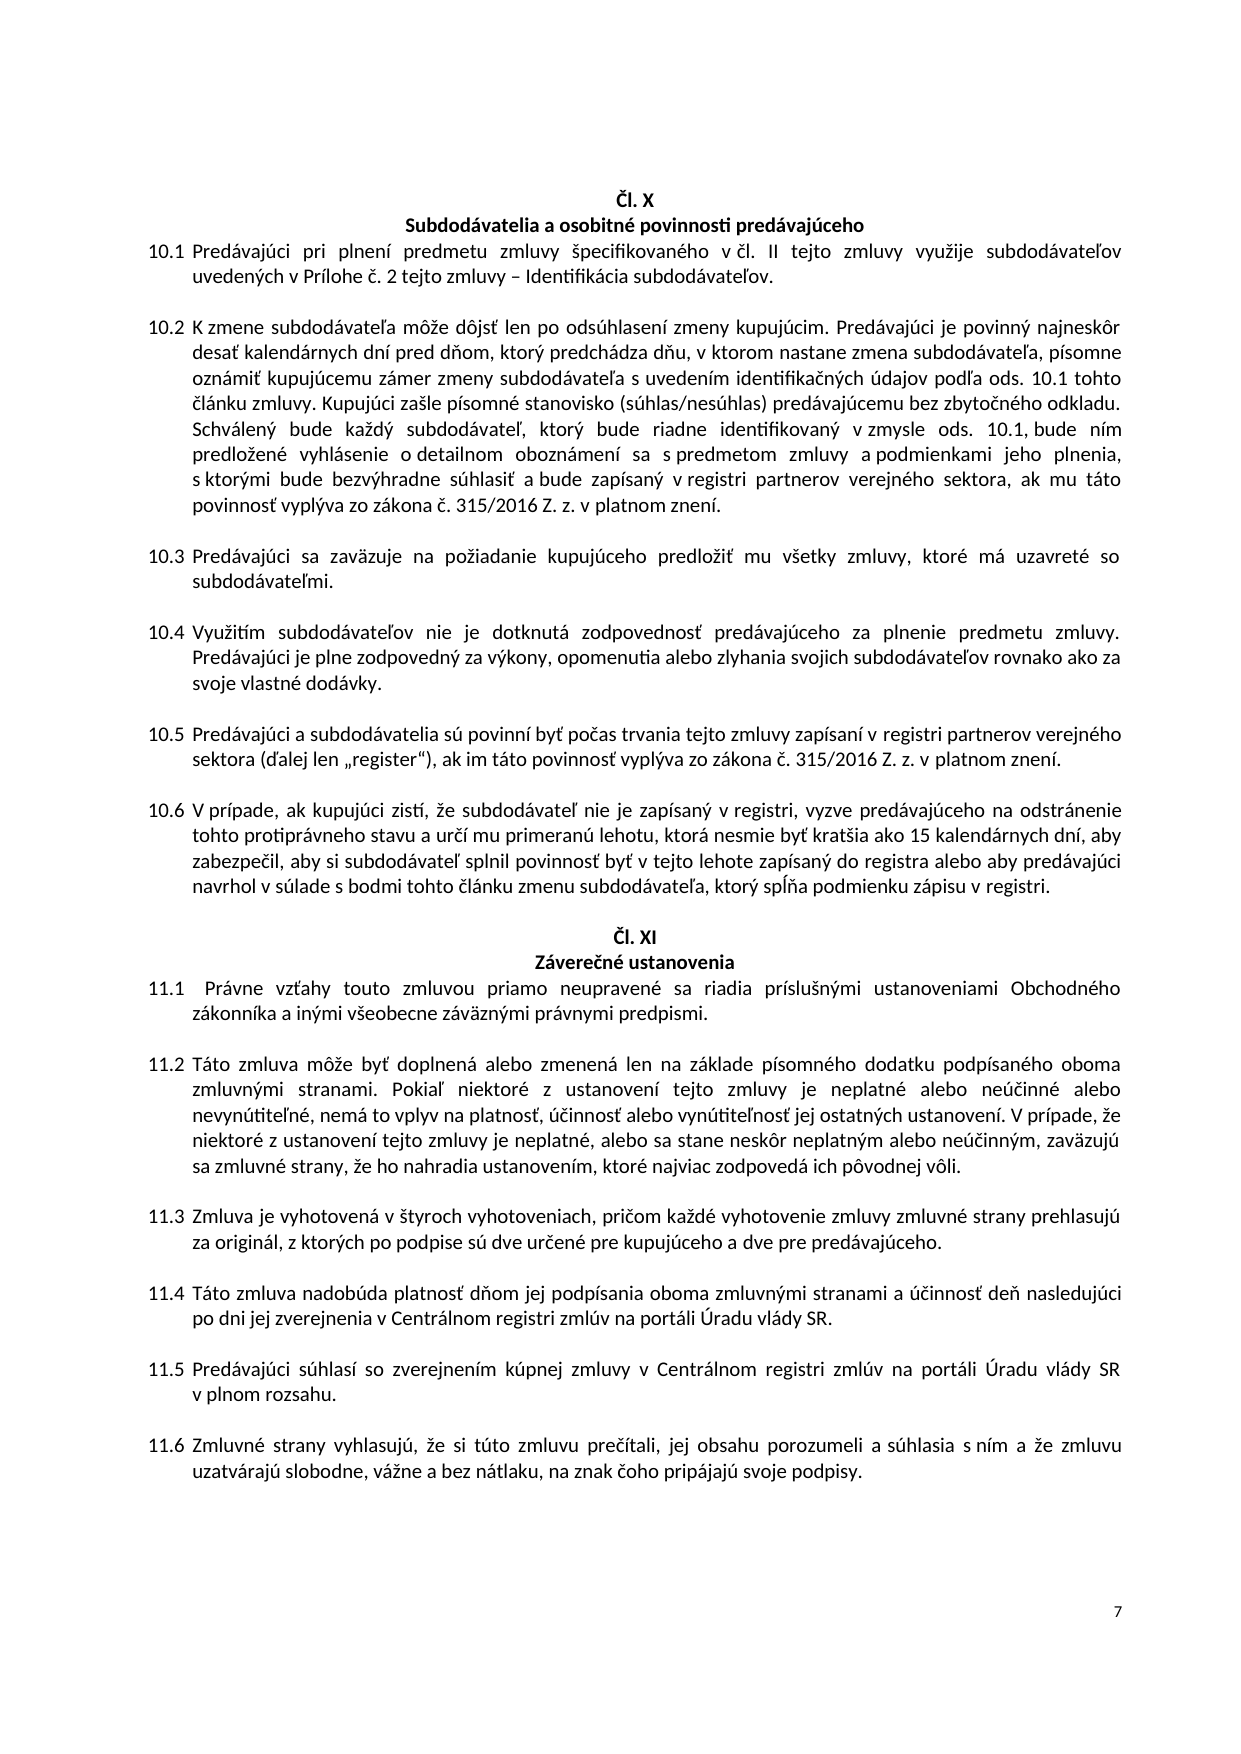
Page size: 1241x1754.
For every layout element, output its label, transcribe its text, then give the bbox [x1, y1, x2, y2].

list Predávajúci pri plnení predmetu zmluvy špecifikovaného v čl. II tejto zmluvy využije subdodávateľov uvedených v Prílohe č. 2 tejto zmluvy – Identifikácia subdodávateľov. [148, 238, 1122, 289]
list Zmluvné strany vyhlasujú, že si túto zmluvu prečítali, jej obsahu porozumeli a súhlasia s ním a že zmluvu uzatvárajú slobodne, vážne a bez nátlaku, na znak čoho pripájajú svoje podpisy. [148, 1432, 1122, 1483]
text Subdodávatelia a osobitné povinnosti predávajúceho [148, 212, 1122, 238]
list Táto zmluva nadobúda platnosť dňom jej podpísania oboma zmluvnými stranami a účinnosť deň nasledujúci po dni jej zverejnenia v Centrálnom registri zmlúv na portáli Úradu vlády SR. [148, 1280, 1122, 1331]
list Zmluva je vyhotovená v štyroch vyhotoveniach, pričom každé vyhotovenie zmluvy zmluvné strany prehlasujú za originál, z ktorých po podpise sú dve určené pre kupujúceho a dve pre predávajúceho. [148, 1204, 1122, 1254]
list K zmene subdodávateľa môže dôjsť len po odsúhlasení zmeny kupujúcim. Predávajúci je povinný najneskôr desať kalendárnych dní pred dňom, ktorý predchádza dňu, v ktorom nastane zmena subdodávateľa, písomne oznámiť kupujúcemu zámer zmeny subdodávateľa s uvedením identifikačných údajov podľa ods. 10.1 tohto článku zmluvy. Kupujúci zašle písomné stanovisko (súhlas/nesúhlas) predávajúcemu bez zbytočného odkladu. Schválený bude každý subdodávateľ, ktorý bude riadne identifikovaný v zmysle ods. 10.1, bude ním predložené vyhlásenie o detailnom oboznámení sa s predmetom zmluvy a podmienkami jeho plnenia, s ktorými bude bezvýhradne súhlasiť a bude zapísaný v registri partnerov verejného sektora, ak mu táto povinnosť vyplýva zo zákona č. 315/2016 Z. z. v platnom znení. [148, 314, 1122, 517]
text Čl. XI [148, 924, 1122, 949]
list Predávajúci sa zaväzuje na požiadanie kupujúceho predložiť mu všetky zmluvy, ktoré má uzavreté so subdodávateľmi. [148, 543, 1122, 594]
list Predávajúci a subdodávatelia sú povinní byť počas trvania tejto zmluvy zapísaní v registri partnerov verejného sektora (ďalej len „register“), ak im táto povinnosť vyplýva zo zákona č. 315/2016 Z. z. v platnom znení. [148, 721, 1122, 772]
list Táto zmluva môže byť doplnená alebo zmenená len na základe písomného dodatku podpísaného oboma zmluvnými stranami. Pokiaľ niektoré z ustanovení tejto zmluvy je neplatné alebo neúčinné alebo nevynútiteľné, nemá to vplyv na platnosť, účinnosť alebo vynútiteľnosť jej ostatných ustanovení. V prípade, že niektoré z ustanovení tejto zmluvy je neplatné, alebo sa stane neskôr neplatným alebo neúčinným, zaväzujú sa zmluvné strany, že ho nahradia ustanovením, ktoré najviac zodpovedá ich pôvodnej vôli. [148, 1051, 1122, 1178]
list V prípade, ak kupujúci zistí, že subdodávateľ nie je zapísaný v registri, vyzve predávajúceho na odstránenie tohto protiprávneho stavu a určí mu primeranú lehotu, ktorá nesmie byť kratšia ako 15 kalendárnych dní, aby zabezpečil, aby si subdodávateľ splnil povinnosť byť v tejto lehote zapísaný do registra alebo aby predávajúci navrhol v súlade s bodmi tohto článku zmenu subdodávateľa, ktorý spĺňa podmienku zápisu v registri. [148, 797, 1122, 899]
list Využitím subdodávateľov nie je dotknutá zodpovednosť predávajúceho za plnenie predmetu zmluvy. Predávajúci je plne zodpovedný za výkony, opomenutia alebo zlyhania svojich subdodávateľov rovnako ako za svoje vlastné dodávky. [148, 619, 1122, 695]
list Predávajúci súhlasí so zverejnením kúpnej zmluvy v Centrálnom registri zmlúv na portáli Úradu vlády SR v plnom rozsahu. [148, 1356, 1122, 1407]
list Právne vzťahy touto zmluvou priamo neupravené sa riadia príslušnými ustanoveniami Obchodného zákonníka a inými všeobecne záväznými právnymi predpismi. [148, 975, 1122, 1026]
text Čl. X [148, 187, 1122, 212]
text Záverečné ustanovenia [148, 949, 1122, 975]
